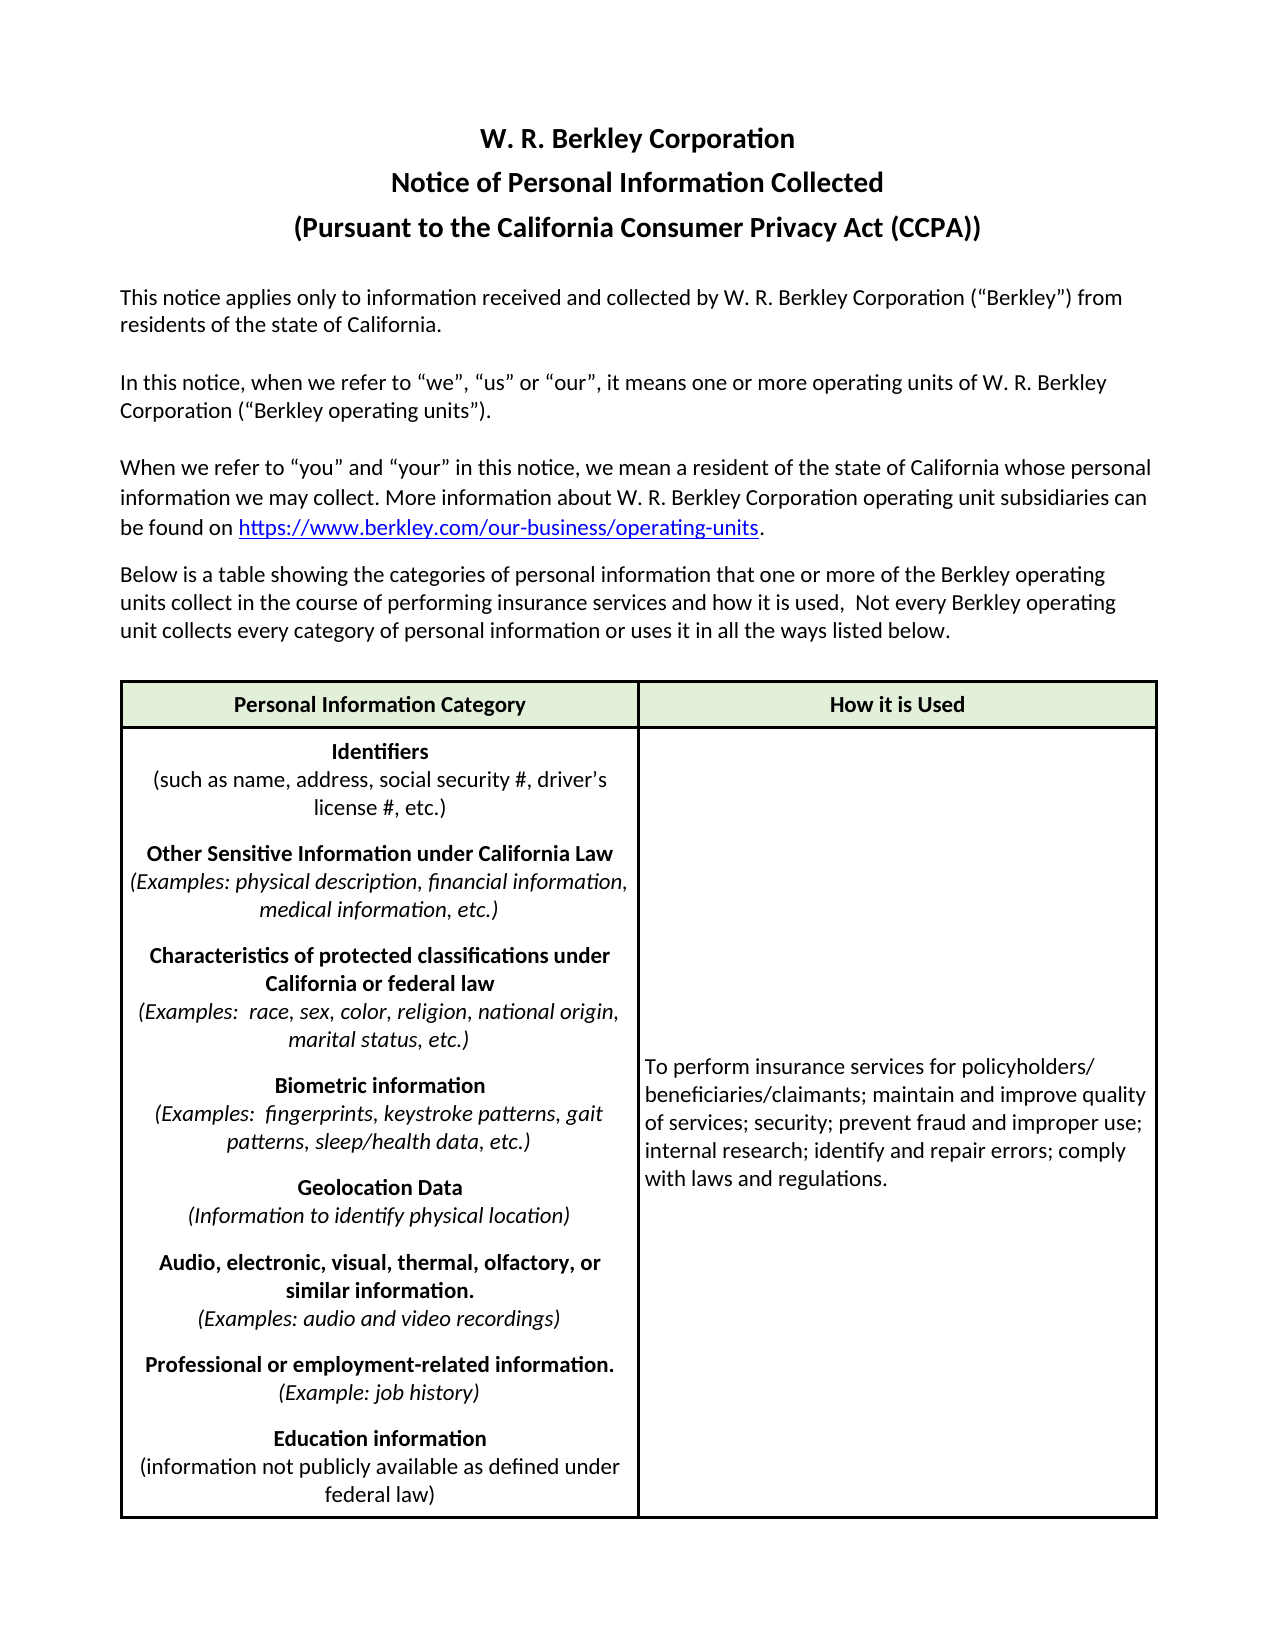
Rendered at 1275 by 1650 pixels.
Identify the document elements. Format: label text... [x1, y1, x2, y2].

table_cell Other Sensitive Information under California Law (Examples: physical description, financial information, medical information, etc.) [123, 828, 637, 931]
text This notice applies only to information received and collected by W. R. Berkley Corporation (“Berkley”) from residents of the state of California. [120, 283, 1155, 339]
table_cell Education information (information not publicly available as defined under federal law) [123, 1414, 637, 1516]
text W. R. Berkley Corporation [120, 120, 1155, 156]
table_header How it is Used [640, 683, 1155, 726]
table_cell Biometric information (Examples: fingerprints, keystroke patterns, gait patterns, sleep/health data, etc.) [123, 1061, 637, 1163]
text Notice of Personal Information Collected [120, 164, 1155, 200]
text In this notice, when we refer to “we”, “us” or “our”, it means one or more operating units of W. R. Berkley Corporation (“Berkley operating units”). [120, 368, 1155, 424]
table_cell Audio, electronic, visual, thermal, olfactory, or similar information. (Examples: audio and video recordings) [123, 1237, 637, 1339]
table_cell Characteristics of protected classifications under California or federal law (Examples: race, sex, color, religion, national origin, marital status, etc.) [123, 931, 637, 1061]
text (Pursuant to the California Consumer Privacy Act (CCPA)) [120, 209, 1155, 244]
text When we refer to “you” and “your” in this notice, we mean a resident of the state of California whose personal information we may collect. More information about W. R. Berkley Corporation operating unit subsidiaries can be found on https://www.berkley.com/our-business/operating-units. [120, 453, 1155, 541]
table_cell Identifiers (such as name, address, social security #, driver’s license #, etc.) [123, 729, 637, 828]
table_cell Professional or employment-related information. (Example: job history) [123, 1339, 637, 1413]
table_header Personal Information Category [123, 683, 637, 726]
table_cell Geolocation Data (Information to identify physical location) [123, 1163, 637, 1237]
text Below is a table showing the categories of personal information that one or more of the Berkley operating units collect in the course of performing insurance services and how it is used, Not every Berkley operating unit collects every category of personal information or uses it in all the ways listed below. [120, 560, 1155, 644]
